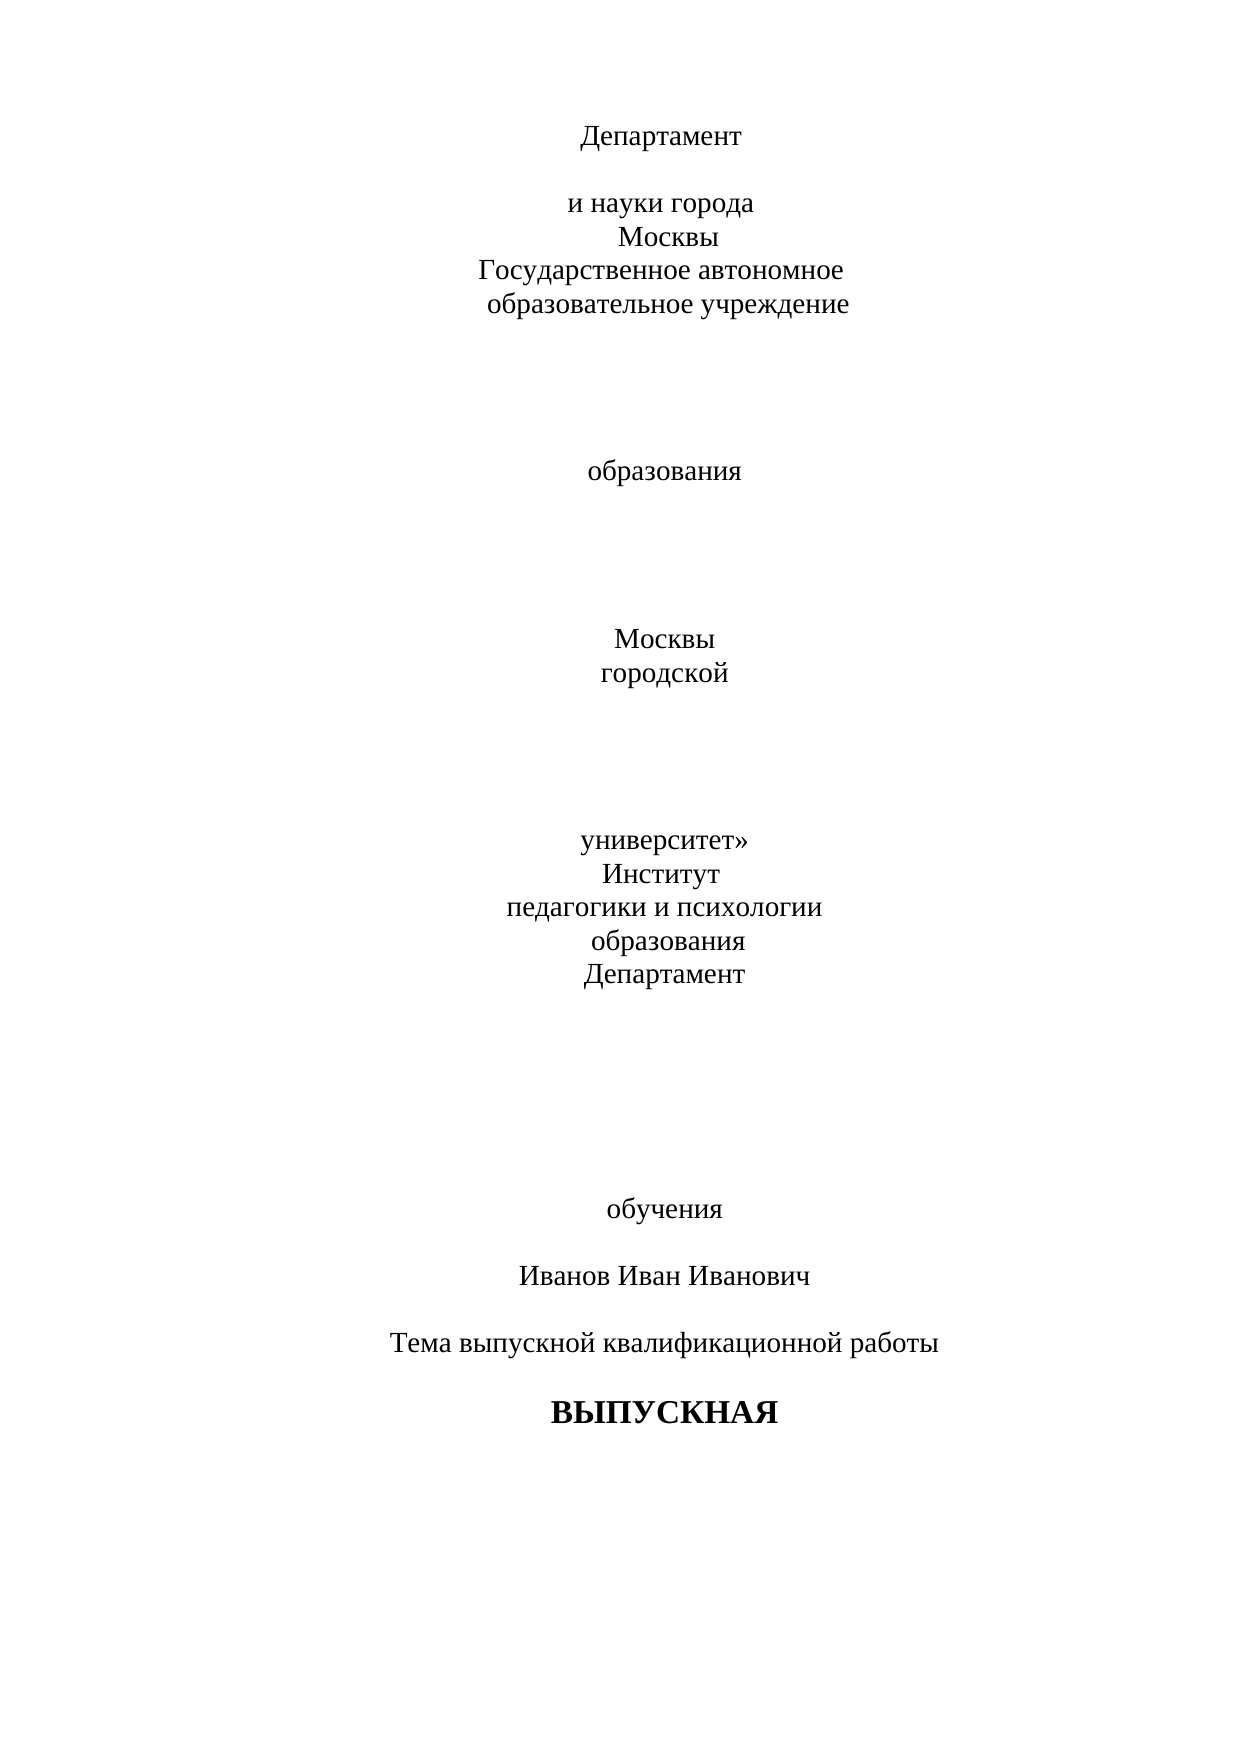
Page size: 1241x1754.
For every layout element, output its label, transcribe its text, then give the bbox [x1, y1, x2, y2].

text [177, 1393, 1152, 1584]
text городской элементы университет» [177, 655, 1152, 856]
text Департамент предоставление обучения [177, 957, 1152, 1225]
text Институт педагогики и психологии образования [177, 856, 1152, 957]
text процесс образования поставка Москвы [177, 319, 1152, 655]
text Иванов Иван Иванович [177, 1258, 1152, 1292]
text Департамент удобством и науки города Москвы [177, 118, 1152, 252]
text Тема выпускной квалификационной работы [177, 1326, 1152, 1359]
text Государственное автономное образовательное учреждение [177, 252, 1152, 319]
